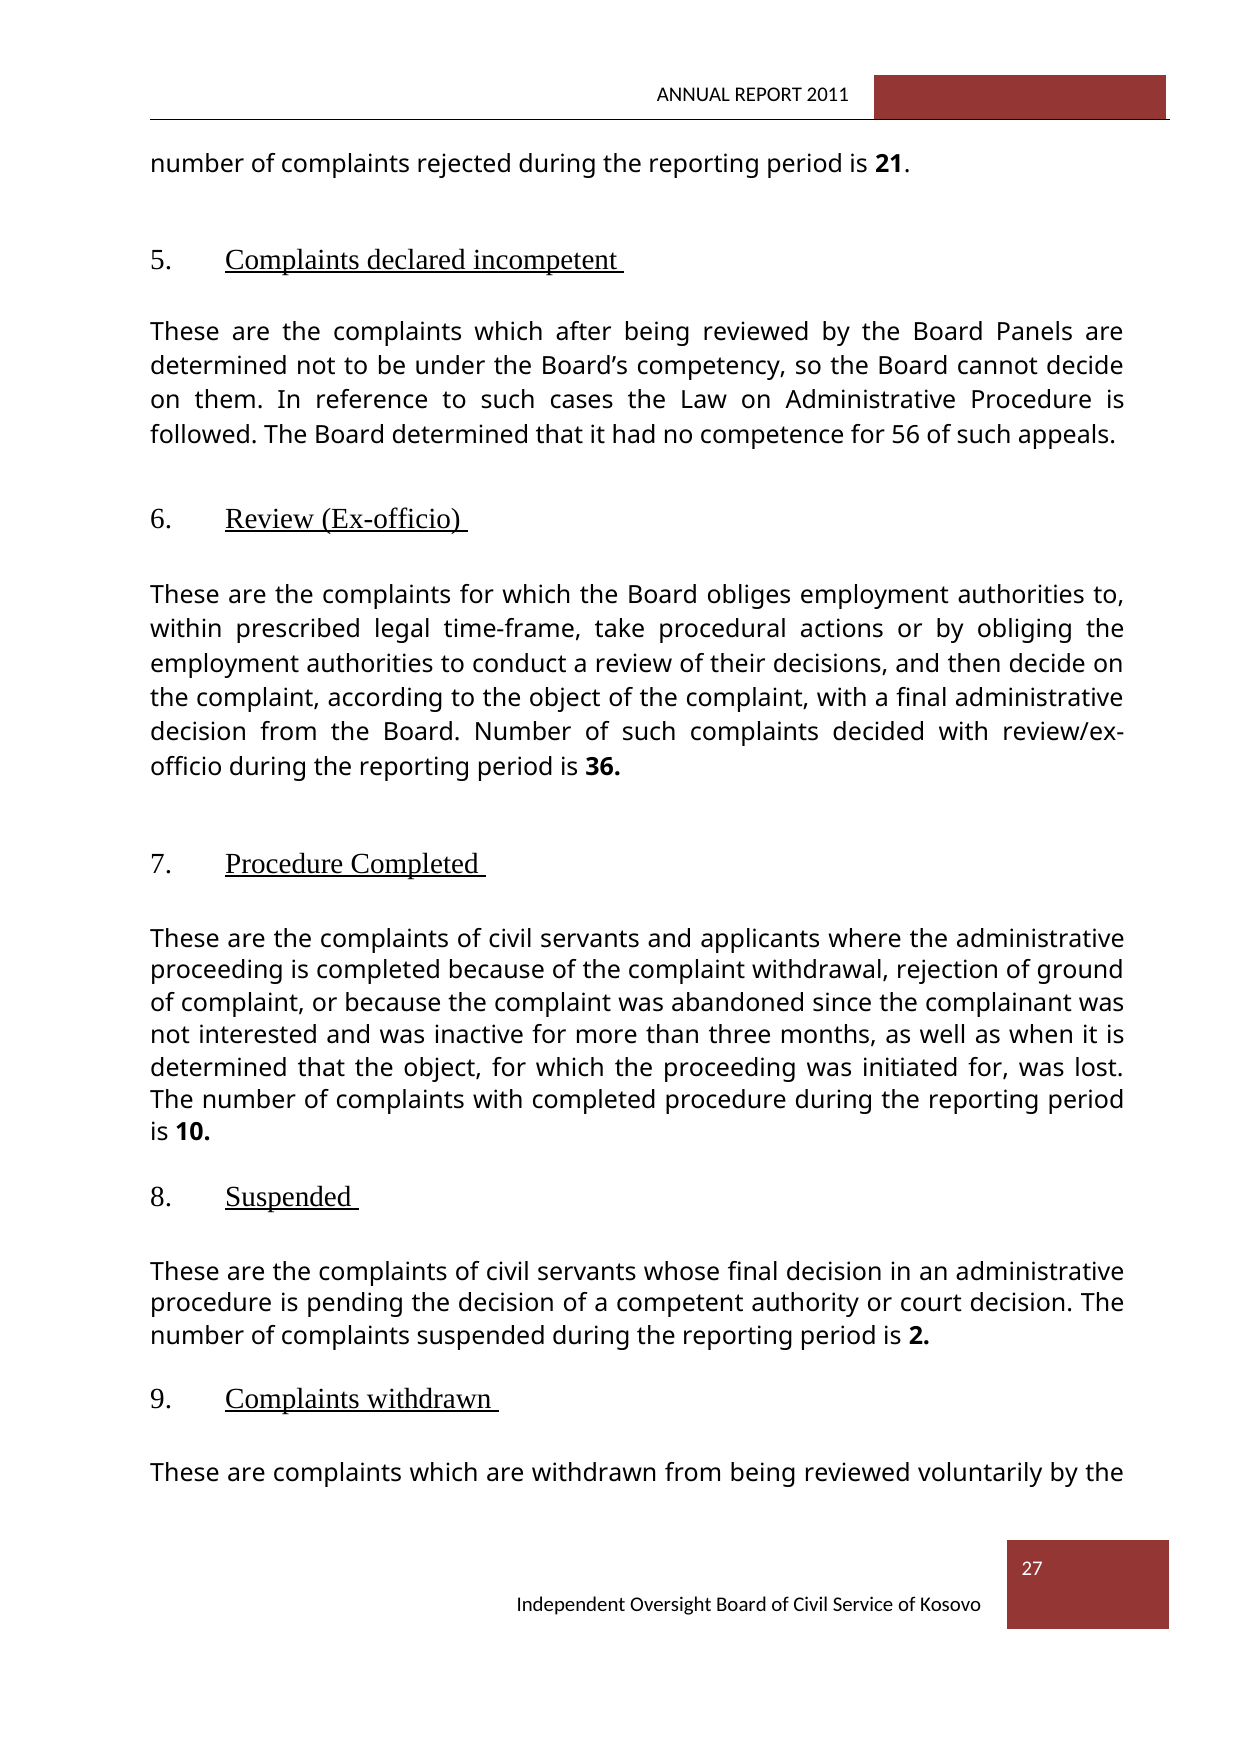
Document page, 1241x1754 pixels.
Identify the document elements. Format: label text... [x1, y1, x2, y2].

text These are the complaints of civil servants and applicants where the administrative proceeding is completed because of the complaint withdrawal, rejection of ground of complaint, or because the complaint was abandoned since the complainant was not interested and was inactive for more than three months, as well as when it is determined that the object, for which the proceeding was initiated for, was lost. The number of complaints with completed procedure during the reporting period is 10. [150, 921, 1126, 1148]
text These are the complaints for which the Board obliges employment authorities to, within prescribed legal time-frame, take procedural actions or by obliging the employment authorities to conduct a review of their decisions, and then decide on the complaint, according to the object of the complaint, with a final administrative decision from the Board. Number of such complaints decided with review/ex-officio during the reporting period is 36. [150, 577, 1126, 782]
list Complaints withdrawn [150, 1381, 1126, 1415]
text These are the complaints of civil servants whose final decision in an administrative procedure is pending the decision of a competent authority or court decision. The number of complaints suspended during the reporting period is 2. [150, 1254, 1126, 1351]
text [150, 1457, 1126, 1488]
list Suspended [150, 1179, 1126, 1212]
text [150, 146, 1126, 180]
text These are the complaints which after being reviewed by the Board Panels are determined not to be under the Board’s competency, so the Board cannot decide on them. In reference to such cases the Law on Administrative Procedure is followed. The Board determined that it had no competence for 56 of such appeals. [150, 313, 1126, 450]
list Complaints declared incompetent [150, 243, 1126, 276]
list Procedure Completed [150, 846, 1126, 880]
list Review (Ex-officio) [150, 501, 1126, 535]
